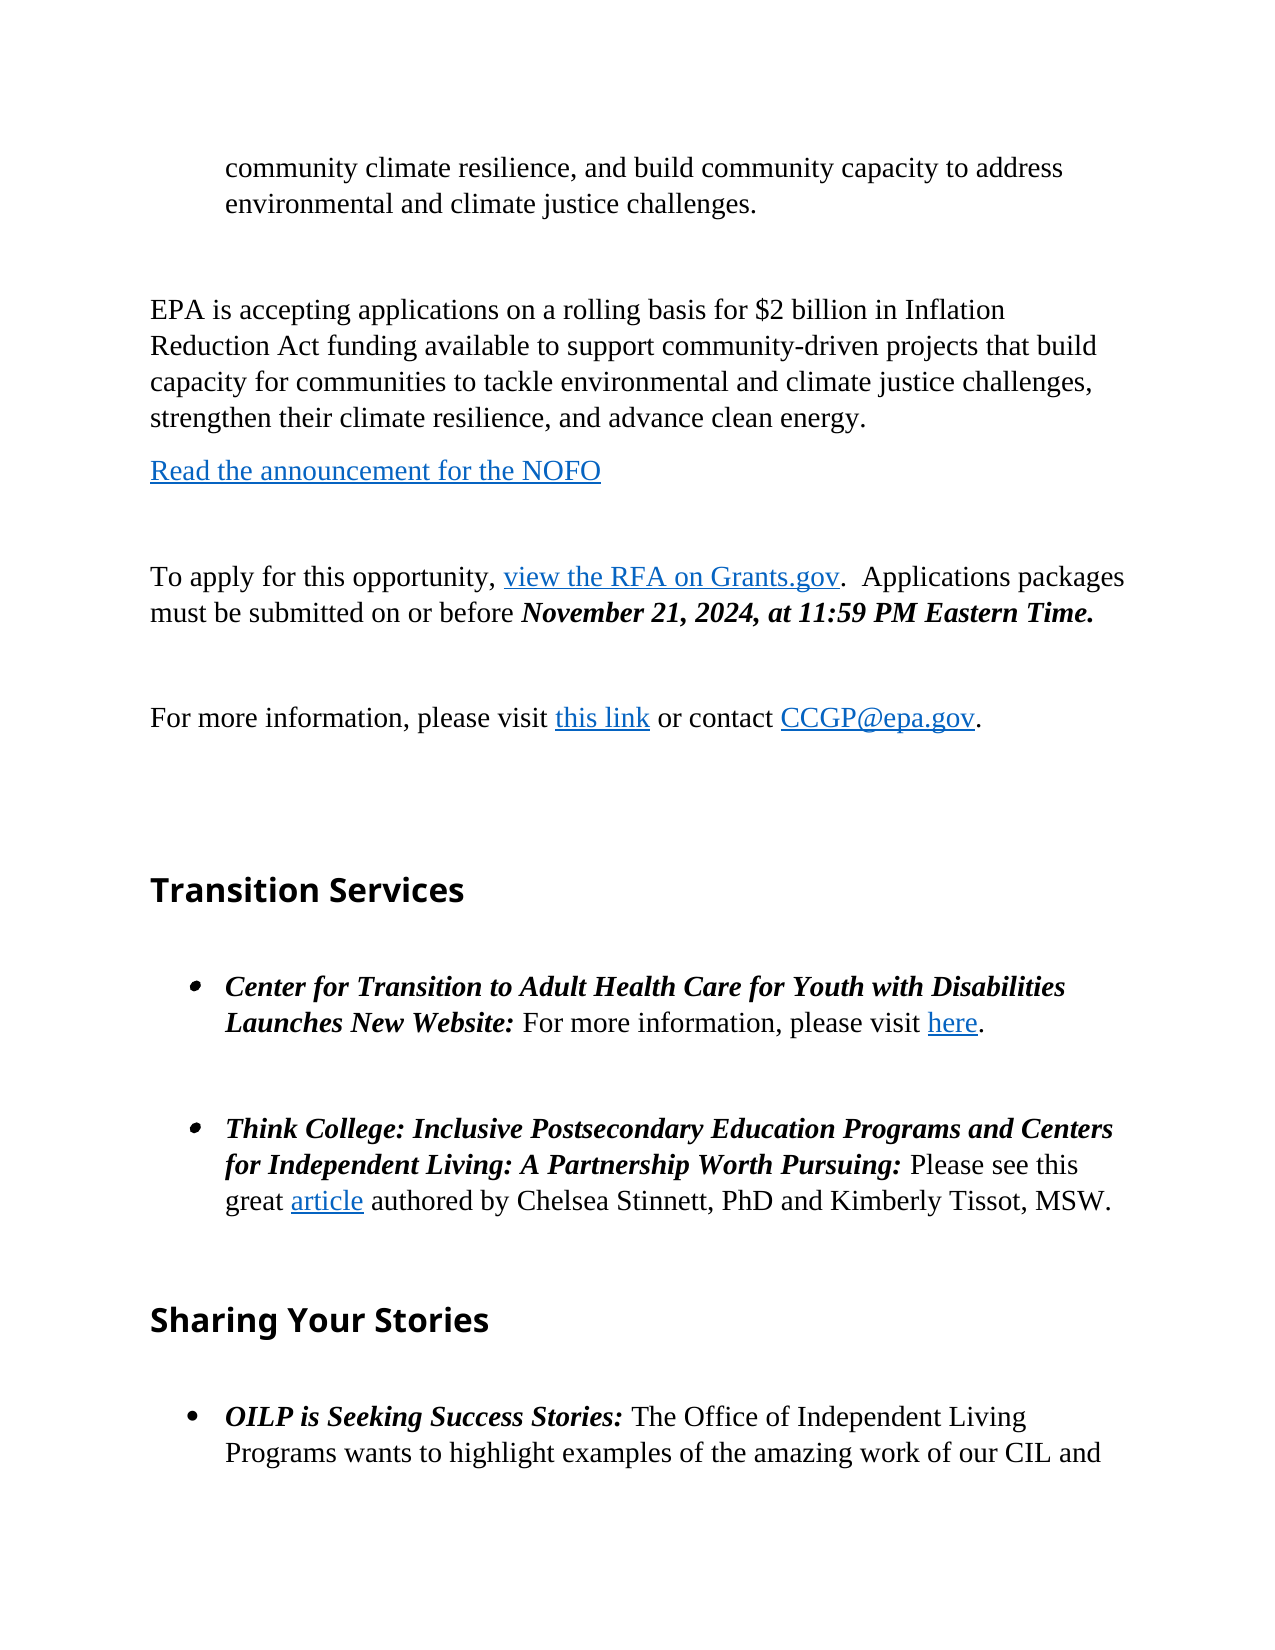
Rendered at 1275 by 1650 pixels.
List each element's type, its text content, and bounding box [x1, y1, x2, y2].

text EPA is accepting applications on a rolling basis for $2 billion in Inflation Reduction Act funding available to support community-driven projects that build capacity for communities to tackle environmental and climate justice challenges, strengthen their climate resilience, and advance clean energy. [150, 292, 1125, 434]
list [187, 150, 1125, 220]
subtitle Transition Services [150, 867, 1125, 913]
text Read the announcement for the NOFO [150, 453, 1125, 487]
text To apply for this opportunity, view the RFA on Grants.gov. Applications packages must be submitted on or before November 21, 2024, at 11:59 PM Eastern Time. [150, 559, 1125, 628]
text For more information, please visit this link or contact CCGP@epa.gov. [150, 700, 1125, 734]
list Center for Transition to Adult Health Care for Youth with Disabilities Launches New Website: For more information, please visit here. [187, 969, 1125, 1039]
subtitle Sharing Your Stories [150, 1297, 1125, 1343]
list Think College: Inclusive Postsecondary Education Programs and Centers for Independent Living: A Partnership Worth Pursuing: Please see this great article authored by Chelsea Stinnett, PhD and Kimberly Tissot, MSW. [187, 1111, 1125, 1217]
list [187, 1399, 1125, 1469]
